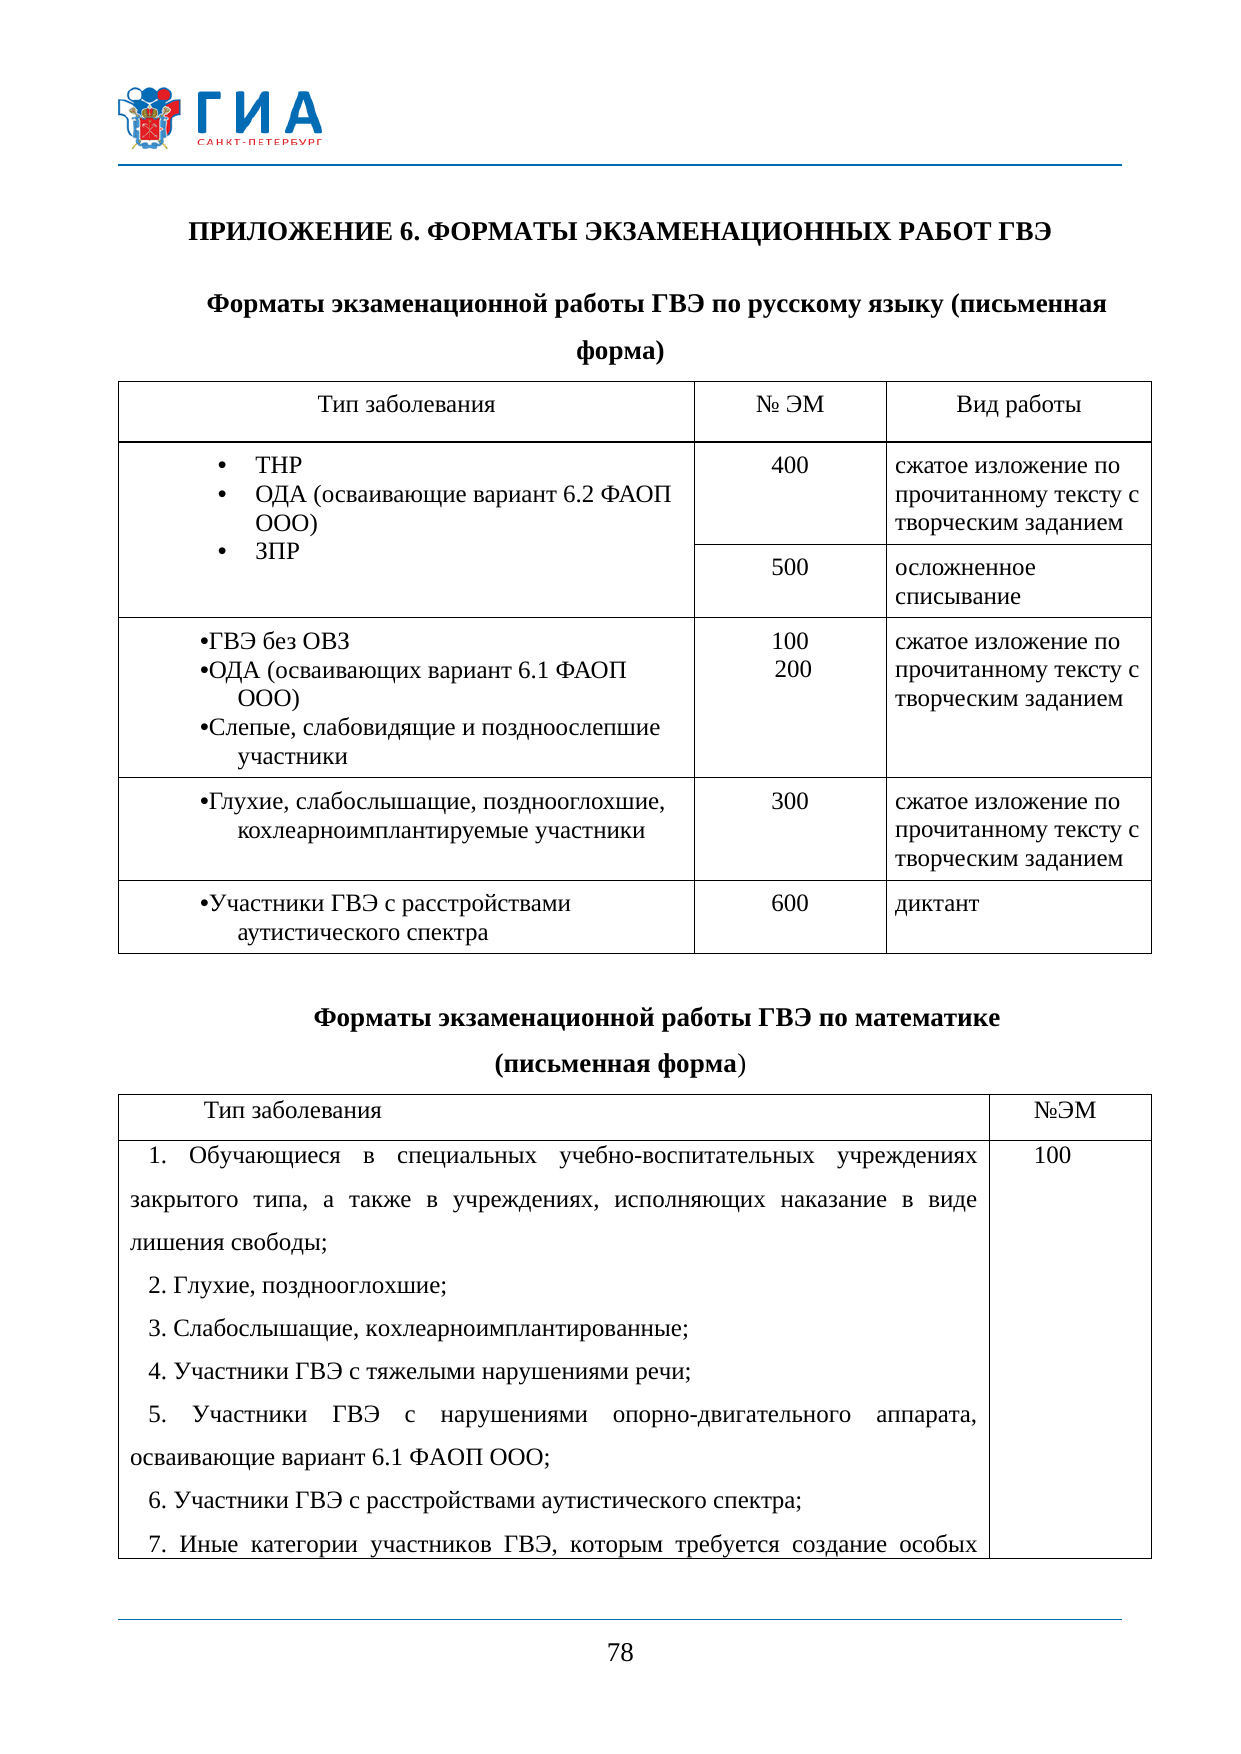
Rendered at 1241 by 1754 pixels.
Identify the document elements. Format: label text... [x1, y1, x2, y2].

subtitle ПРИЛОЖЕНИЕ 6. Форматы экзаменационных работ ГВЭ [118, 216, 1122, 247]
text Форматы экзаменационной работы ГВЭ по математике (письменная форма) [118, 1001, 1122, 1079]
table_header № ЭМ [695, 382, 886, 441]
table_cell 500 [695, 545, 886, 617]
table_cell сжатое изложение по прочитанному тексту с творческим заданием [887, 443, 1151, 544]
table_cell сжатое изложение по прочитанному тексту с творческим заданием [887, 618, 1151, 777]
table_cell Участники ГВЭ с расстройствами аутистического спектра [119, 881, 694, 953]
table_cell сжатое изложение по прочитанному тексту с творческим заданием [887, 778, 1151, 879]
text Форматы экзаменационной работы ГВЭ по русскому языку (письменная форма) [118, 287, 1122, 365]
table_cell 100 [990, 1141, 1151, 1557]
table_cell 300 [695, 778, 886, 879]
table_cell Глухие, слабослышащие, позднооглохшие, кохлеарноимплантируемые участники [119, 778, 694, 879]
table_header Тип заболевания [119, 1095, 989, 1139]
table_cell 100 200 [695, 618, 886, 777]
table_header №ЭМ [990, 1095, 1151, 1139]
table_header Вид работы [887, 382, 1151, 441]
table_cell осложненное списывание [887, 545, 1151, 617]
table_cell диктант [887, 881, 1151, 953]
table_cell ГВЭ без ОВЗ ОДА (осваивающих вариант 6.1 ФАОП ООО) Слепые, слабовидящие и поздноослепшие участники [119, 618, 694, 777]
table_cell ТНР ОДА (осваивающие вариант 6.2 ФАОП ООО) ЗПР [119, 443, 694, 617]
table_header Тип заболевания [119, 382, 694, 441]
table_cell 600 [695, 881, 886, 953]
picture [118, 73, 322, 163]
table_cell 400 [695, 443, 886, 544]
